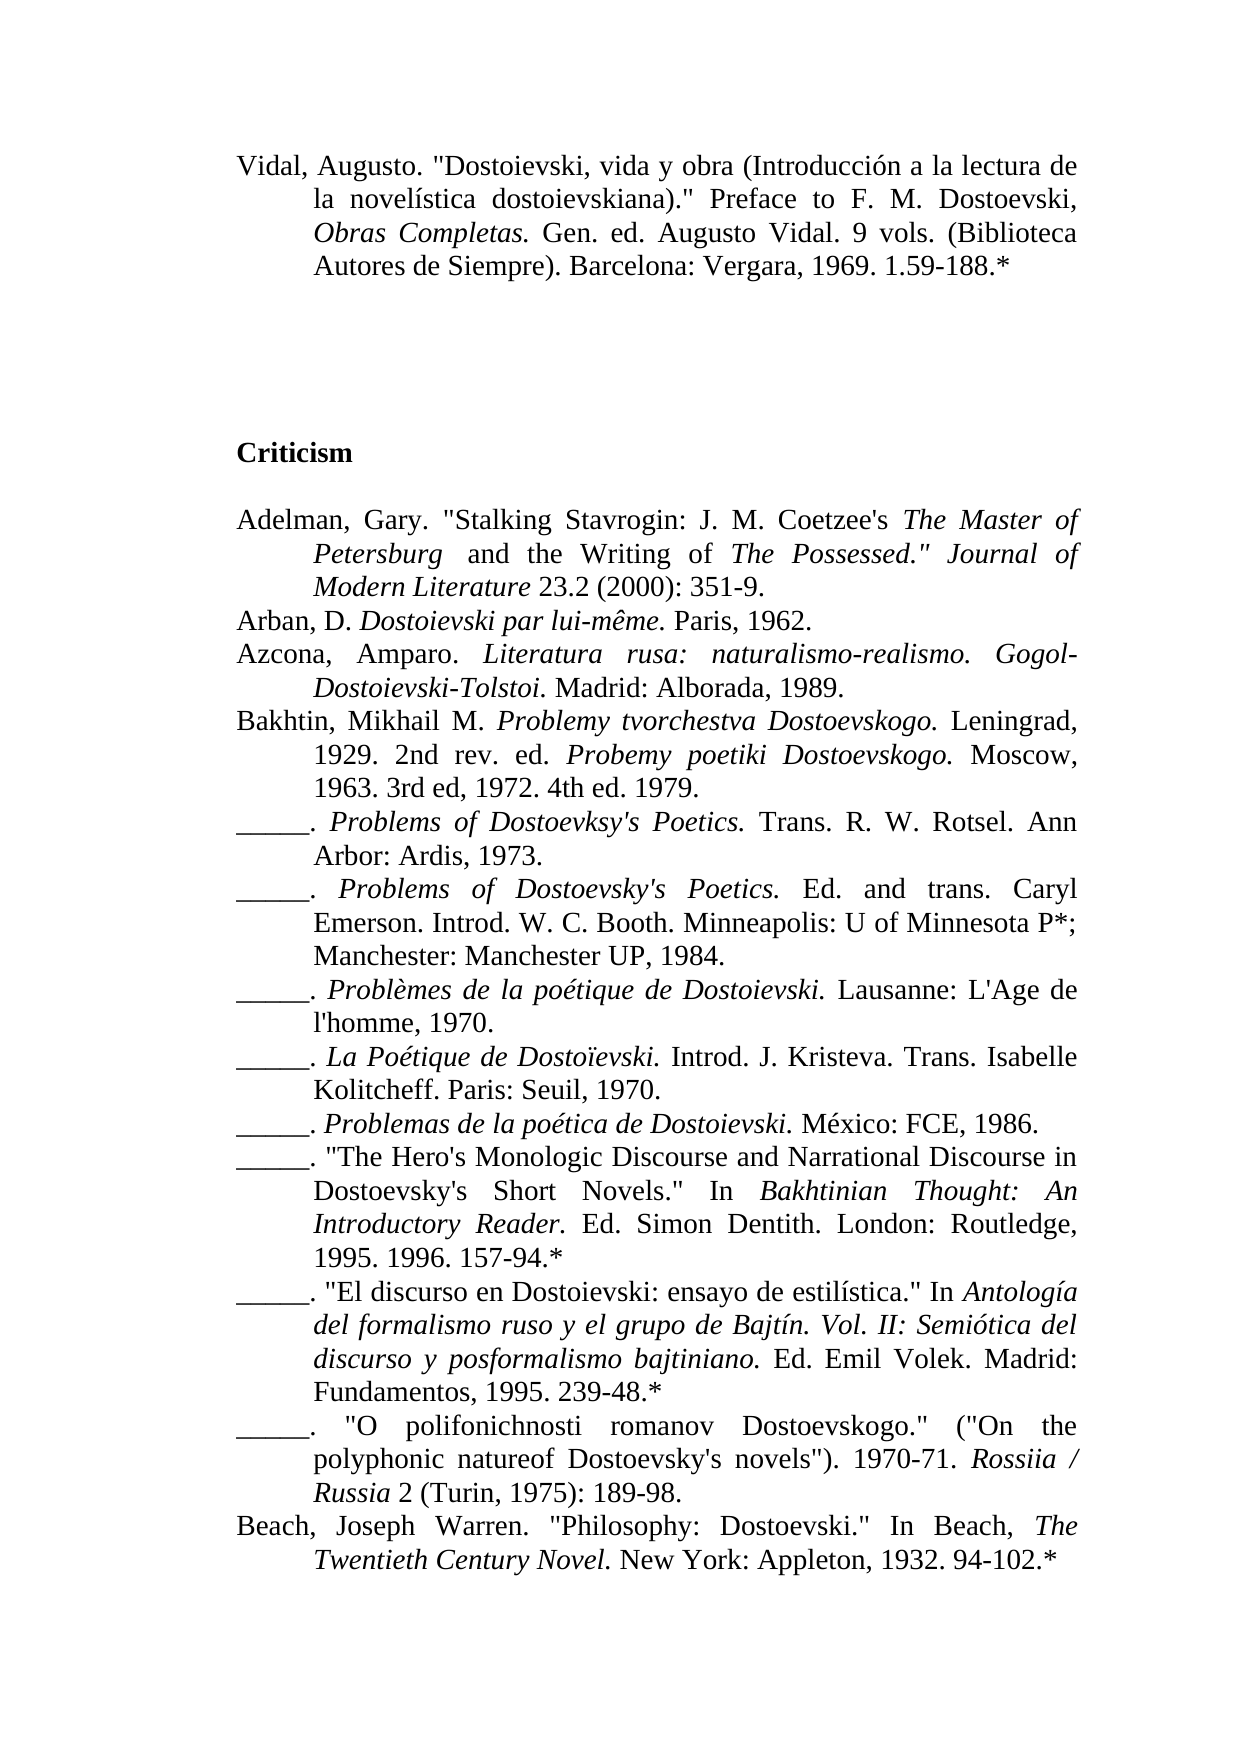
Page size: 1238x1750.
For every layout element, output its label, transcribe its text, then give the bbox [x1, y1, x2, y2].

text _____. "O polifonichnosti romanov Dostoevskogo." ("On the polyphonic natureof Dostoevsky's novels"). 1970-71. Rossiia / Russia 2 (Turin, 1975): 189-98. [236, 1408, 1078, 1508]
text _____. "El discurso en Dostoievski: ensayo de estilística." In Antología del formalismo ruso y el grupo de Bajtín. Vol. II: Semiótica del discurso y posformalismo bajtiniano. Ed. Emil Volek. Madrid: Fundamentos, 1995. 239-48.* [236, 1274, 1078, 1408]
text Beach, Joseph Warren. "Philosophy: Dostoevski." In Beach, The Twentieth Century Novel. New York: Appleton, 1932. 94-102.* [236, 1508, 1078, 1576]
text Bakhtin, Mikhail M. Problemy tvorchestva Dostoevskogo. Leningrad, 1929. 2nd rev. ed. Probemy poetiki Dostoevskogo. Moscow, 1963. 3rd ed, 1972. 4th ed. 1979. [236, 703, 1078, 804]
text Azcona, Amparo. Literatura rusa: naturalismo-realismo. Gogol-Dostoievski-Tolstoi. Madrid: Alborada, 1989. [236, 636, 1078, 703]
text _____. "The Hero's Monologic Discourse and Narrational Discourse in Dostoevsky's Short Novels." In Bakhtinian Thought: An Introductory Reader. Ed. Simon Dentith. London: Routledge, 1995. 1996. 157-94.* [236, 1139, 1078, 1274]
text Vidal, Augusto. "Dostoievski, vida y obra (Introducción a la lectura de la novelística dostoievskiana)." Preface to F. M. Dostoevski, Obras Completas. Gen. ed. Augusto Vidal. 9 vols. (Biblioteca Autores de Siempre). Barcelona: Vergara, 1969. 1.59-188.* [236, 148, 1078, 282]
text _____. Problemas de la poética de Dostoievski. México: FCE, 1986. [236, 1106, 1078, 1139]
text Arban, D. Dostoievski par lui-même. Paris, 1962. [236, 603, 1078, 636]
text Adelman, Gary. "Stalking Stavrogin: J. M. Coetzee's The Master of Petersburg and the Writing of The Possessed." Journal of Modern Literature 23.2 (2000): 351-9. [236, 502, 1078, 603]
text _____. Problems of Dostoevsky's Poetics. Ed. and trans. Caryl Emerson. Introd. W. C. Booth. Minneapolis: U of Minnesota P*; Manchester: Manchester UP, 1984. [236, 871, 1078, 972]
text _____. Problèmes de la poétique de Dostoievski. Lausanne: L'Age de l'homme, 1970. [236, 972, 1078, 1039]
text Criticism [236, 435, 1078, 469]
text _____. Problems of Dostoevksy's Poetics. Trans. R. W. Rotsel. Ann Arbor: Ardis, 1973. [236, 804, 1078, 871]
text _____. La Poétique de Dostoïevski. Introd. J. Kristeva. Trans. Isabelle Kolitcheff. Paris: Seuil, 1970. [236, 1039, 1078, 1106]
